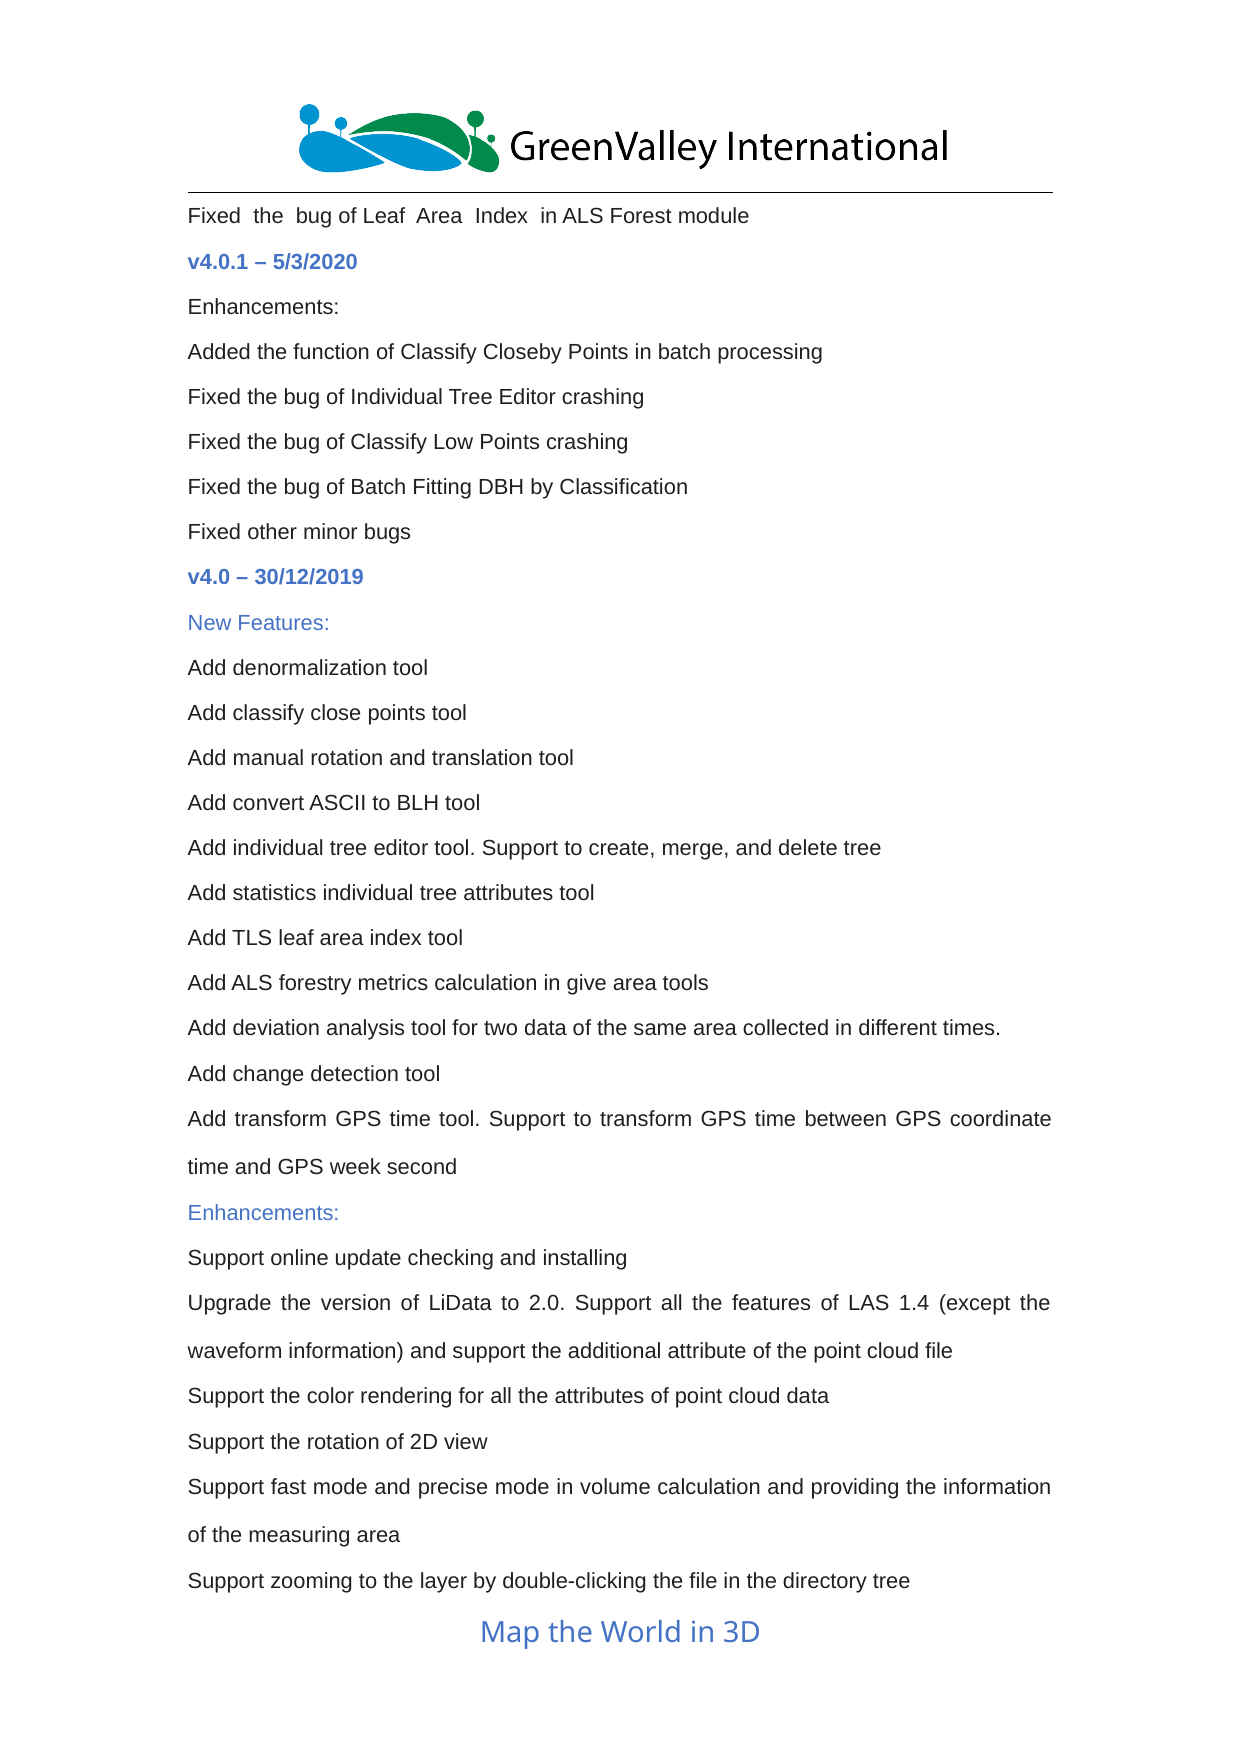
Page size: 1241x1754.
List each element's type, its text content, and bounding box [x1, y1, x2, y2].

text Fixed the bug of Classify Low Points crashing [187, 425, 1053, 458]
text Support fast mode and precise mode in volume calculation and providing the information of the measuring area [187, 1470, 1053, 1551]
text Support the rotation of 2D view [187, 1425, 1053, 1457]
text Fixed the bug of Leaf Area Index in ALS Forest module [187, 200, 1053, 232]
text Add deviation analysis tool for two data of the same area collected in different times. [187, 1012, 1053, 1044]
picture [278, 88, 963, 190]
text Fixed the bug of Batch Fitting DBH by Classification [187, 470, 1053, 503]
text Add ALS forestry metrics calculation in give area tools [187, 967, 1053, 999]
text Support the color rendering for all the attributes of point cloud data [187, 1380, 1053, 1412]
text Support online update checking and installing [187, 1241, 1053, 1273]
text v4.0 – 30/12/2019 [187, 561, 1053, 593]
text Add change detection tool [187, 1057, 1053, 1089]
text Fixed other minor bugs [187, 516, 1053, 548]
text Enhancements: [187, 290, 1053, 322]
text Enhancements: [187, 1196, 1053, 1228]
text Support zooming to the layer by double-clicking the file in the directory tree [187, 1564, 1053, 1596]
text Add denormalization tool [187, 651, 1053, 683]
text Add convert ASCII to BLH tool [187, 786, 1053, 819]
text New Features: [187, 606, 1053, 638]
text Add statistics individual tree attributes tool [187, 876, 1053, 909]
text Add TLS leaf area index tool [187, 921, 1053, 954]
text Fixed the bug of Individual Tree Editor crashing [187, 380, 1053, 413]
text Add classify close points tool [187, 696, 1053, 728]
text Add manual rotation and translation tool [187, 741, 1053, 773]
text Add transform GPS time tool. Support to transform GPS time between GPS coordinate time and GPS week second [187, 1102, 1053, 1183]
text Added the function of Classify Closeby Points in batch processing [187, 335, 1053, 368]
text Add individual tree editor tool. Support to create, merge, and delete tree [187, 831, 1053, 864]
text v4.0.1 – 5/3/2020 [187, 245, 1053, 277]
text Upgrade the version of LiData to 2.0. Support all the features of LAS 1.4 (except the waveform information) and support the additional attribute of the point cloud file [187, 1286, 1053, 1367]
